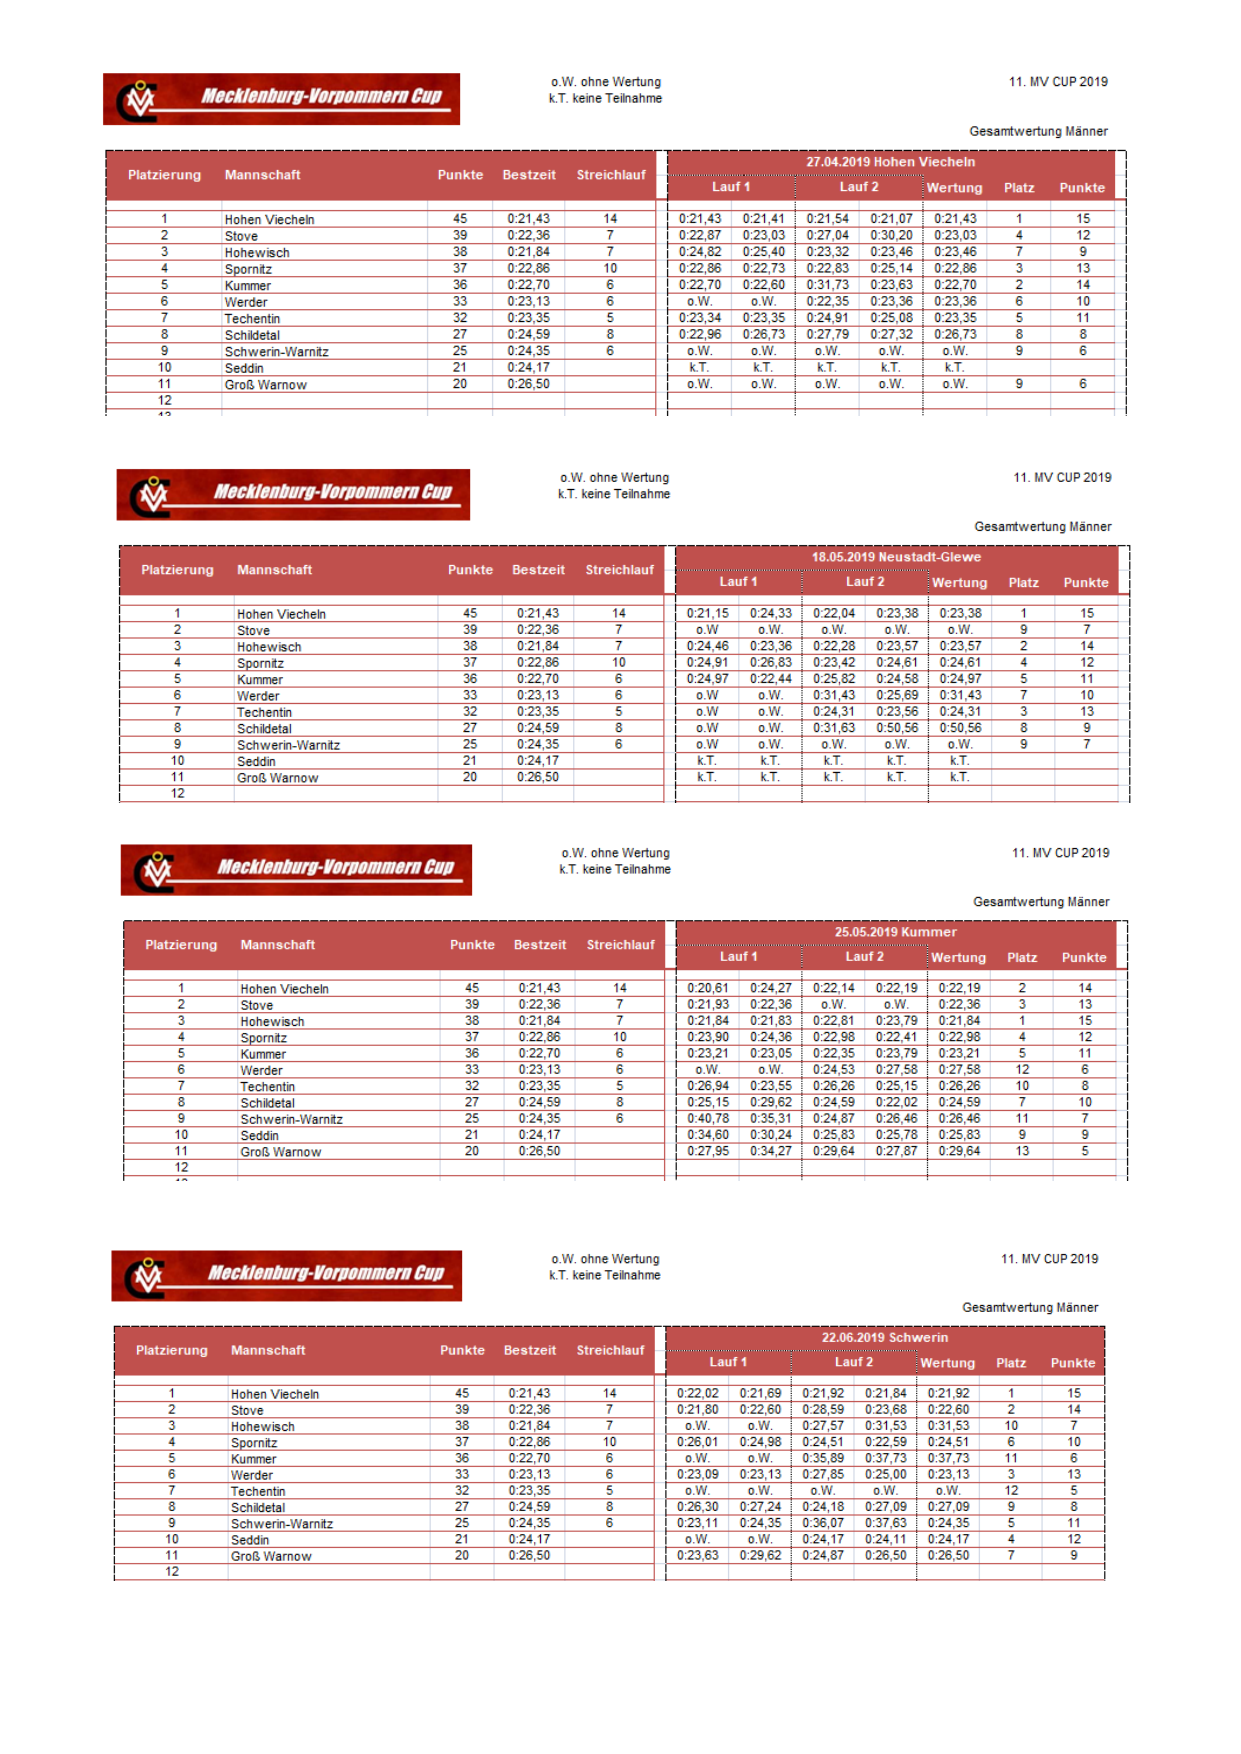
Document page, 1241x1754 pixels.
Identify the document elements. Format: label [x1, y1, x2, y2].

picture [81, 1227, 1131, 1581]
picture [79, 37, 1172, 803]
picture [78, 809, 1162, 1181]
